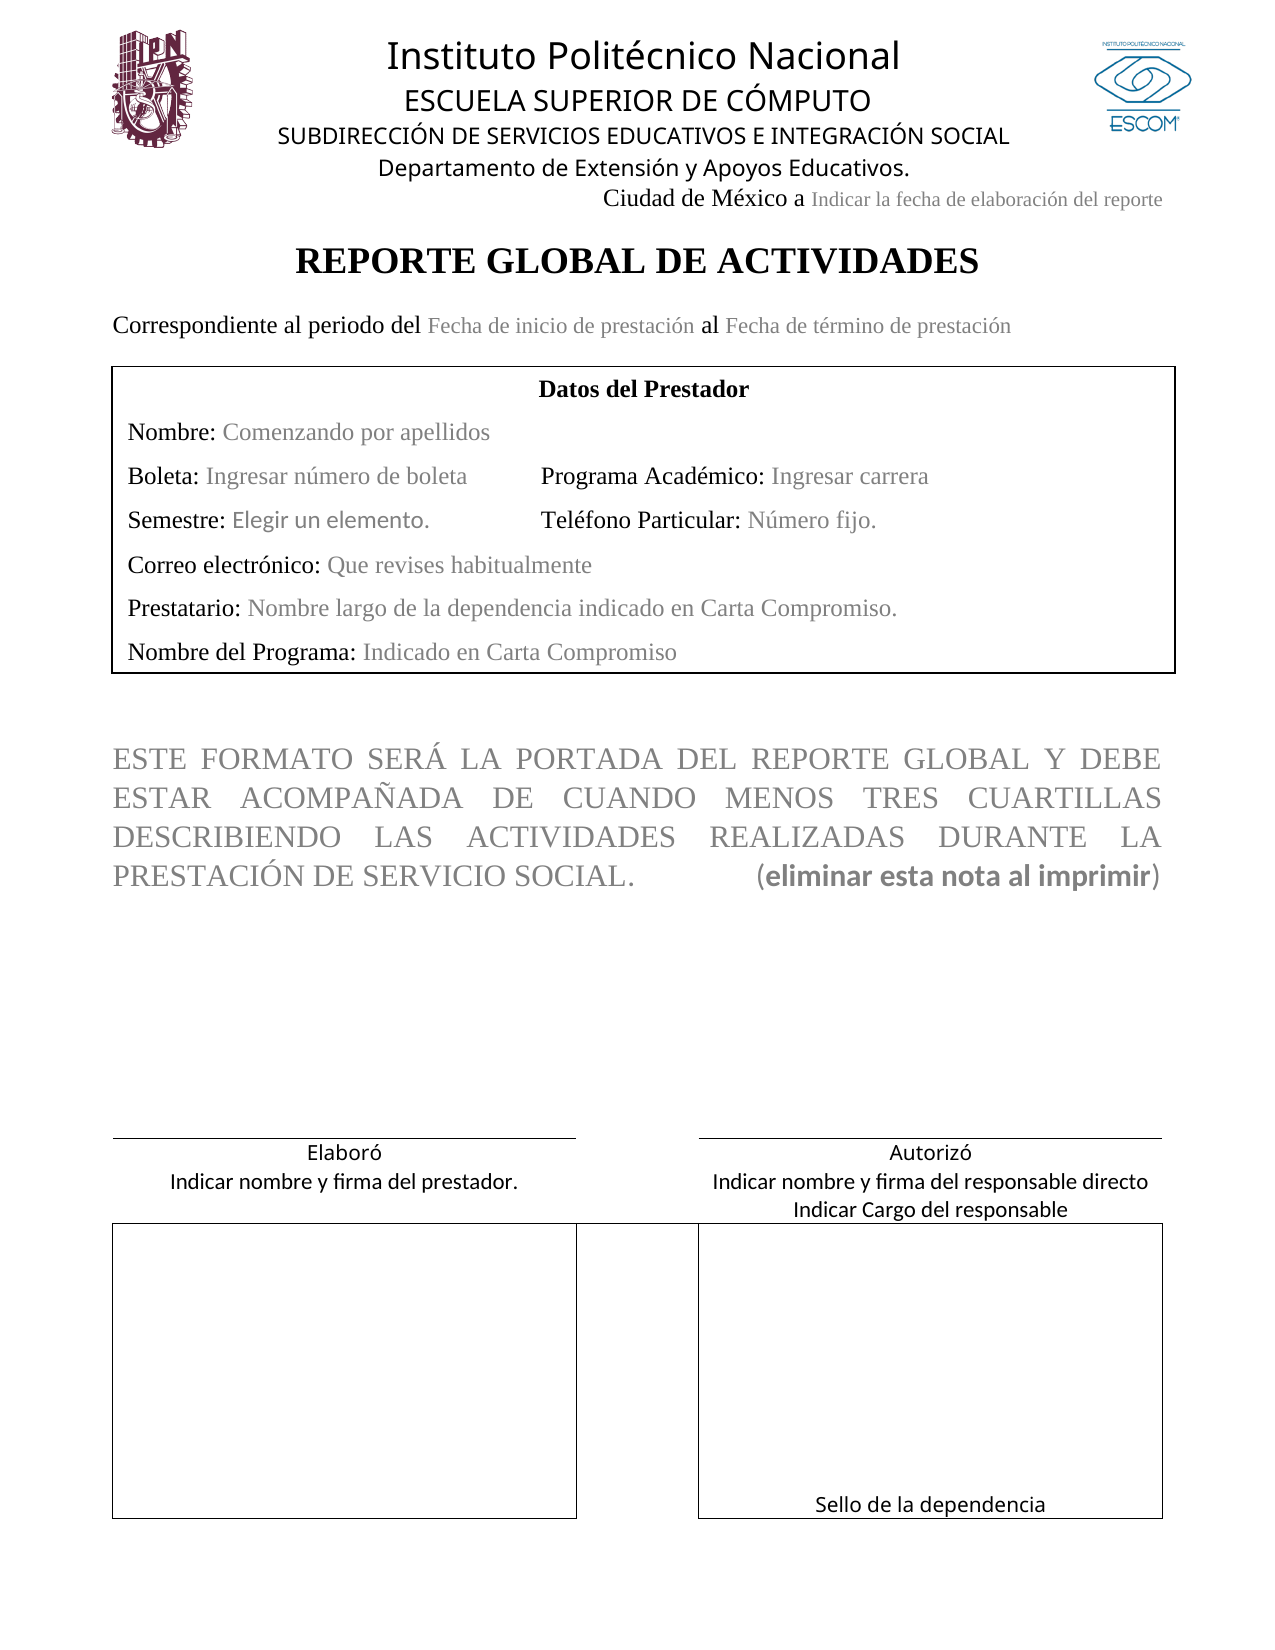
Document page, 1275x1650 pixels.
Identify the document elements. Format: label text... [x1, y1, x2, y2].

picture [111, 29, 193, 148]
text REPORTE GLOBAL DE ACTIVIDADES [112, 239, 1163, 282]
text Ciudad de México a [112, 183, 1163, 212]
picture [1091, 39, 1194, 134]
text Correspondiente al periodo del al [112, 310, 1163, 339]
